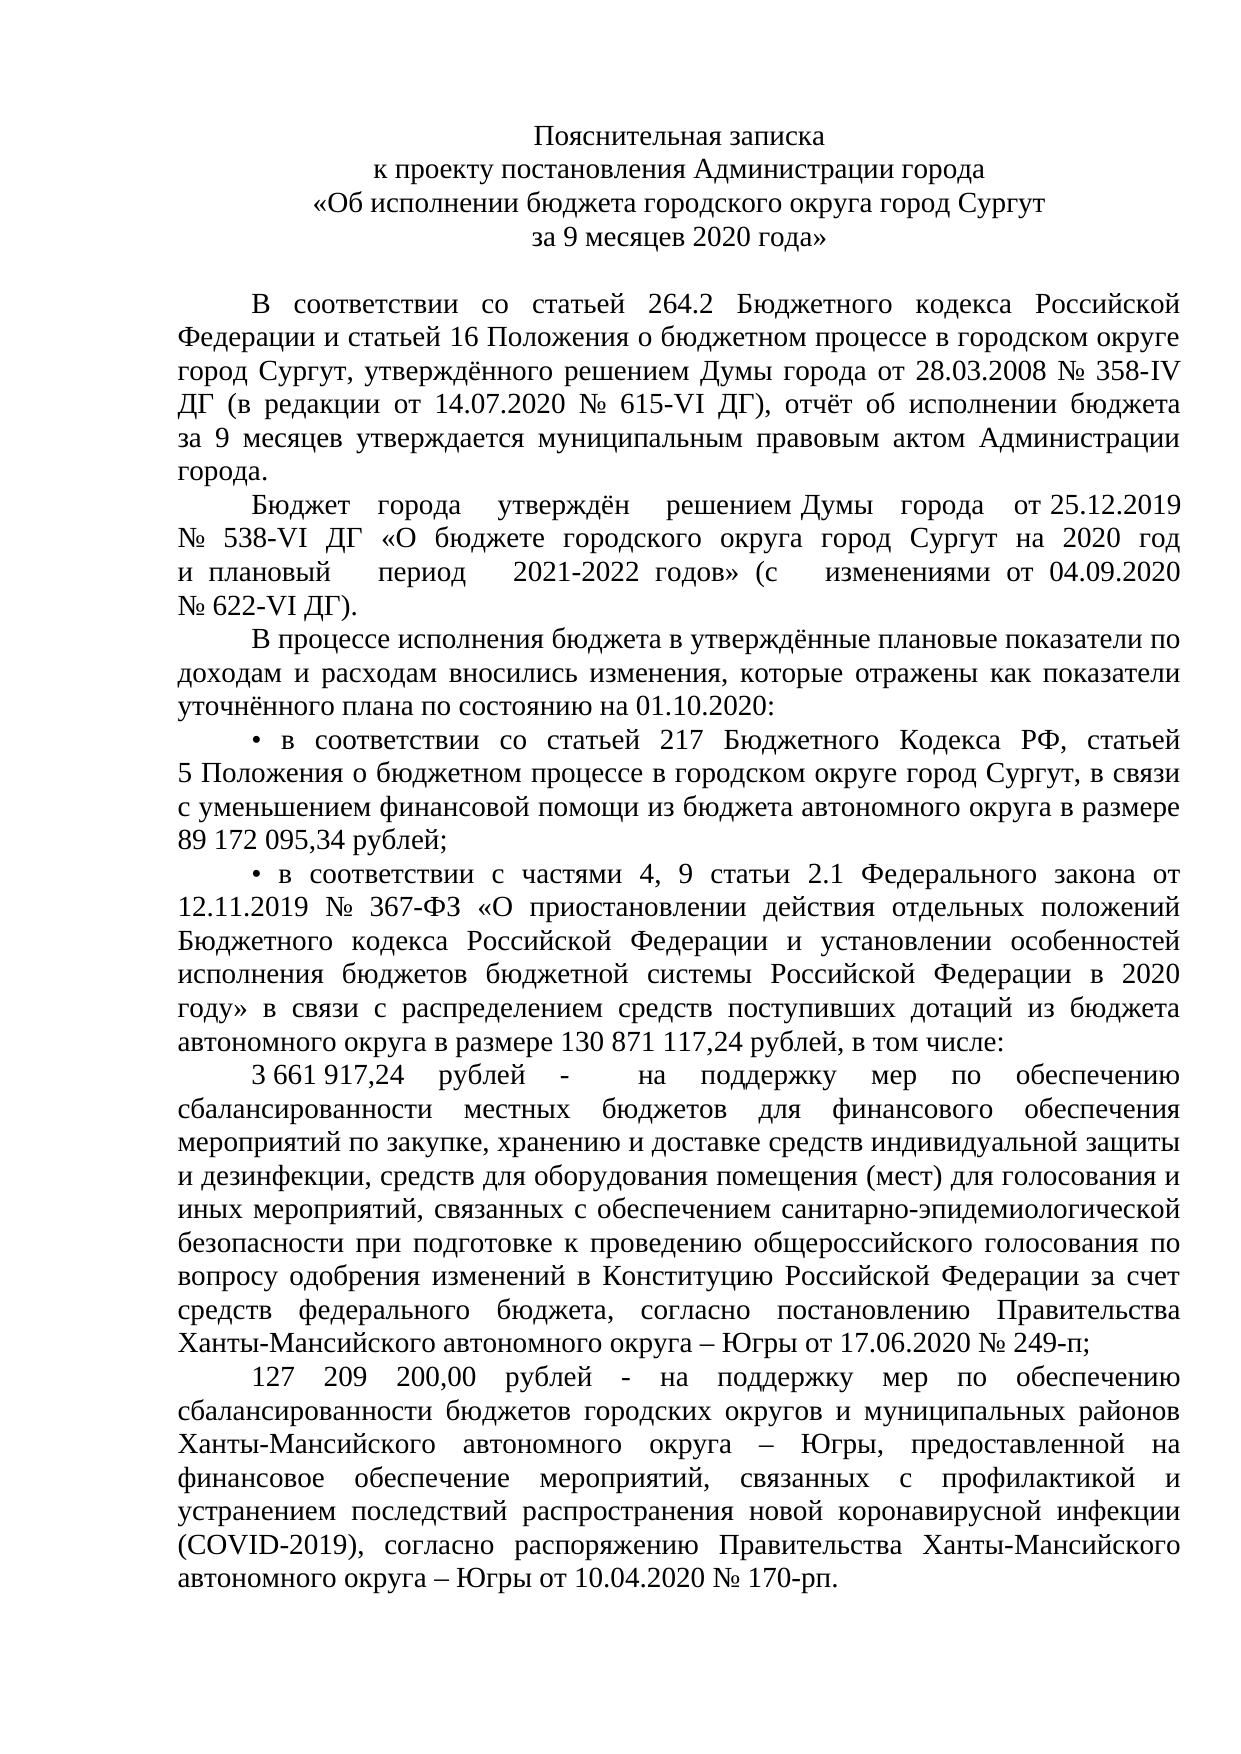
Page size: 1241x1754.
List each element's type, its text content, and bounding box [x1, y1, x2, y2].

text • в соответствии с частями 4, 9 статьи 2.1 Федерального закона от 12.11.2019 № 367-ФЗ «О приостановлении действия отдельных положений Бюджетного кодекса Российской Федерации и установлении особенностей исполнения бюджетов бюджетной системы Российской Федерации в 2020 году» в связи с распределением средств поступивших дотаций из бюджета автономного округа в размере 130 871 117,24 рублей, в том числе: [177, 856, 1181, 1057]
text В соответствии со статьей 264.2 Бюджетного кодекса Российской Федерации и статьей 16 Положения о бюджетном процессе в городском округе город Сургут, утверждённого решением Думы города от 28.03.2008 № 358-IV ДГ (в редакции от 14.07.2020 № 615-VI ДГ), отчёт об исполнении бюджета за 9 месяцев утверждается муниципальным правовым актом Администрации города. [177, 286, 1181, 487]
text В процессе исполнения бюджета в утверждённые плановые показатели по доходам и расходам вносились изменения, которые отражены как показатели уточнённого плана по состоянию на 01.10.2020: [177, 621, 1181, 722]
text 127 209 200,00 рублей - на поддержку мер по обеспечению сбалансированности бюджетов городских округов и муниципальных районов Ханты-Мансийского автономного округа – Югры, предоставленной на финансовое обеспечение мероприятий, связанных с профилактикой и устранением последствий распространения новой коронавирусной инфекции (COVID-2019), согласно распоряжению Правительства Ханты-Мансийского автономного округа – Югры от 10.04.2020 № 170-рп. [177, 1359, 1181, 1594]
text Пояснительная записка [177, 118, 1181, 152]
text «Об исполнении бюджета городского округа город Сургут [177, 185, 1181, 219]
text Бюджет города утверждён решением Думы города от 25.12.2019 № 538-VI ДГ «О бюджете городского округа город Сургут на 2020 год и плановый период 2021-2022 годов» (с изменениями от 04.09.2020 № 622-VI ДГ). [177, 487, 1181, 621]
text • в соответствии со статьей 217 Бюджетного Кодекса РФ, статьей 5 Положения о бюджетном процессе в городском округе город Сургут, в связи с уменьшением финансовой помощи из бюджета автономного округа в размере 89 172 095,34 рублей; [177, 722, 1181, 856]
text за 9 месяцев 2020 года» [177, 219, 1181, 252]
text 3 661 917,24 рублей - на поддержку мер по обеспечению сбалансированности местных бюджетов для финансового обеспечения мероприятий по закупке, хранению и доставке средств индивидуальной защиты и дезинфекции, средств для оборудования помещения (мест) для голосования и иных мероприятий, связанных с обеспечением санитарно-эпидемиологической безопасности при подготовке к проведению общероссийского голосования по вопросу одобрения изменений в Конституцию Российской Федерации за счет средств федерального бюджета, согласно постановлению Правительства Ханты-Мансийского автономного округа – Югры от 17.06.2020 № 249-п; [177, 1057, 1181, 1359]
text к проекту постановления Администрации города [177, 152, 1181, 185]
